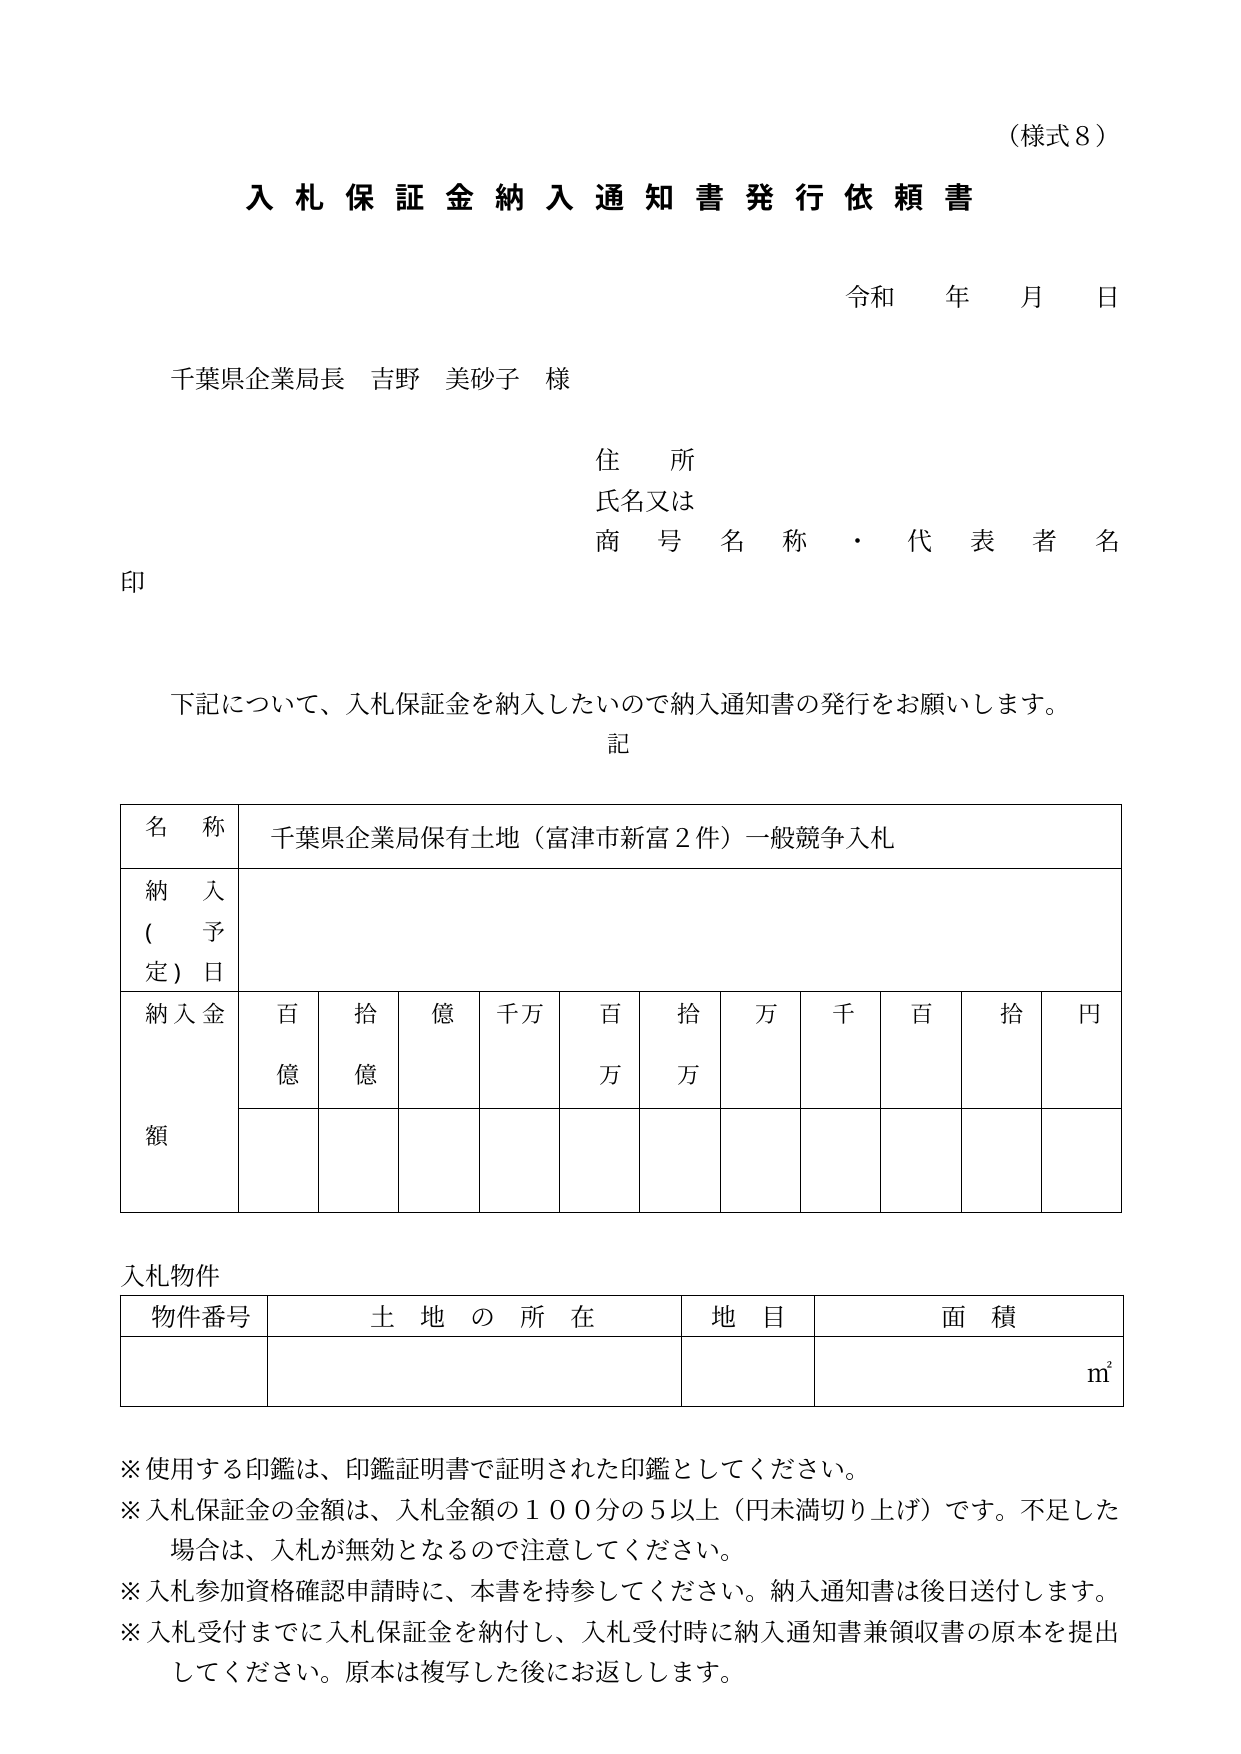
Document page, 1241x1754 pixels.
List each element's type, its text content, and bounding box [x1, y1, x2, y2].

table_cell [640, 1109, 720, 1212]
table_cell 万 [721, 992, 800, 1108]
text 入札物件 [120, 1254, 1120, 1294]
table_header 名称 [121, 805, 238, 868]
text 令和 年 月 日 [120, 276, 1120, 316]
table_header 千葉県企業局保有土地（富津市新富２件）一般競争入札 [239, 805, 1121, 868]
table_cell 千 [801, 992, 880, 1108]
table_cell [721, 1109, 800, 1212]
text 商号名称・代表者名 印 [120, 519, 1120, 601]
table_cell 拾 [962, 992, 1041, 1108]
table_cell [319, 1109, 398, 1212]
table_cell 納入金額 [121, 992, 238, 1212]
table_cell 拾億 [319, 992, 398, 1108]
table_cell [881, 1109, 961, 1212]
text 千葉県企業局長 吉野 美砂子 様 [120, 357, 1120, 398]
text 住 所 [120, 438, 1120, 479]
text 入札保証金納入通知書発行依頼書 [120, 155, 1120, 236]
table_cell 拾万 [640, 992, 720, 1108]
table_cell [1042, 1109, 1121, 1212]
text 記 [120, 723, 1120, 763]
table_cell 円 [1042, 992, 1121, 1108]
table_header 土 地 の 所 在 [268, 1296, 681, 1336]
table_cell ㎡ [815, 1337, 1123, 1406]
table_cell [480, 1109, 559, 1212]
table_header 地 目 [682, 1296, 814, 1336]
table_cell [682, 1337, 814, 1406]
table_cell 百万 [560, 992, 639, 1108]
table_cell 百 [881, 992, 961, 1108]
text （様式８） [120, 114, 1120, 155]
text 氏名又は [120, 479, 1120, 519]
text 下記について、入札保証金を納入したいので納入通知書の発行をお願いします。 [120, 682, 1120, 723]
table_cell [239, 1109, 318, 1212]
table_cell [268, 1337, 681, 1406]
text ※入札受付までに入札保証金を納付し、入札受付時に納入通知書兼領収書の原本を提出 してください。原本は複写した後にお返しします。 [120, 1610, 1120, 1691]
text ※入札参加資格確認申請時に、本書を持参してください。納入通知書は後日送付します。 [120, 1569, 1120, 1610]
table_header 物件番号 [121, 1296, 267, 1336]
table_cell [801, 1109, 880, 1212]
text ※入札保証金の金額は、入札金額の１００分の５以上（円未満切り上げ）です。不足した場合は、入札が無効となるので注意してください。 [120, 1488, 1120, 1569]
table_cell 億 [399, 992, 479, 1108]
table_cell [962, 1109, 1041, 1212]
text ※使用する印鑑は、印鑑証明書で証明された印鑑としてください。 [120, 1447, 1120, 1488]
table_cell 千万 [480, 992, 559, 1108]
table_cell [560, 1109, 639, 1212]
table_header 面 積 [815, 1296, 1123, 1336]
table_cell 納入 (予定)日 [121, 869, 238, 991]
table_cell [399, 1109, 479, 1212]
table_cell [239, 869, 1121, 991]
table_cell 百億 [239, 992, 318, 1108]
table_cell [121, 1337, 267, 1406]
